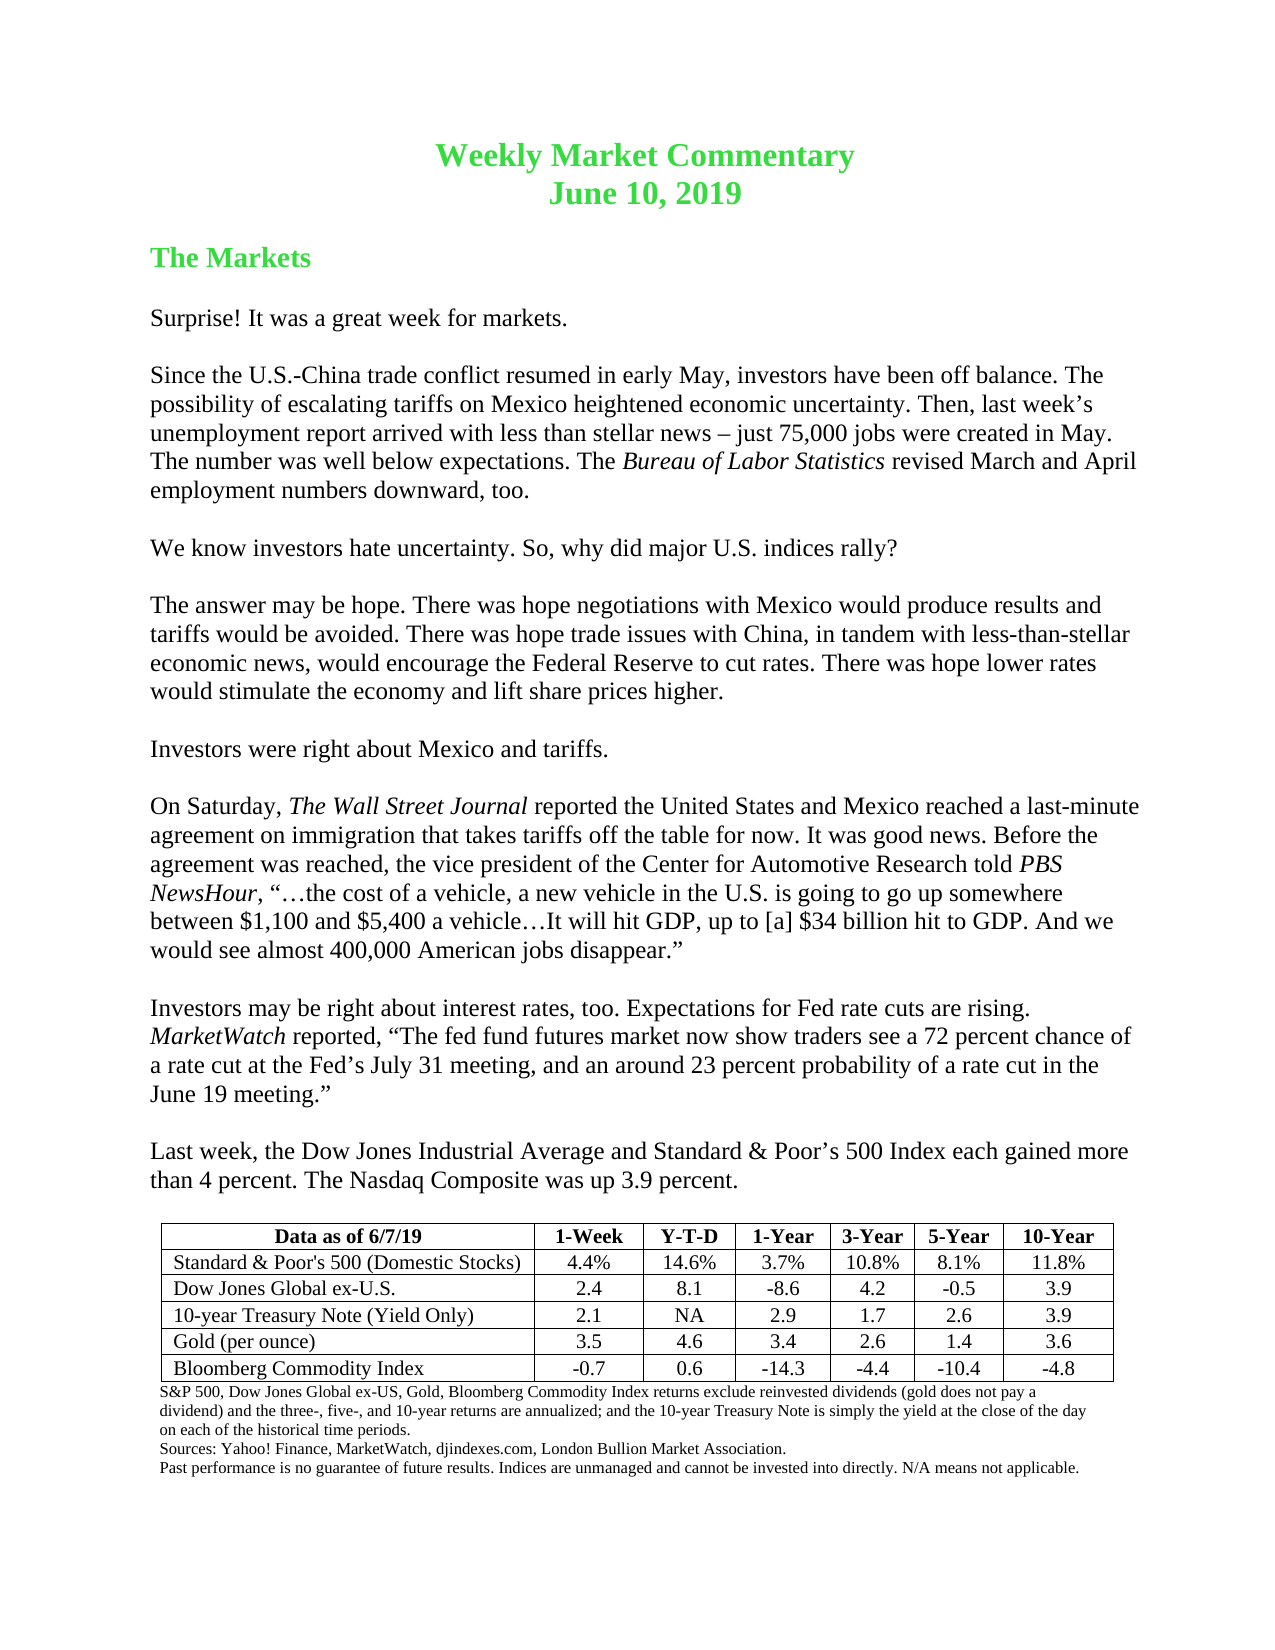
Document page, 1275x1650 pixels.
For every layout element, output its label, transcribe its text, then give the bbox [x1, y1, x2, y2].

table_cell 0.6 [644, 1355, 735, 1381]
table_cell 2.9 [736, 1302, 830, 1327]
table_cell Bloomberg Commodity Index [162, 1355, 534, 1381]
table_header 1-Year [736, 1224, 830, 1249]
table_cell 2.1 [535, 1302, 643, 1327]
table_cell -4.4 [831, 1355, 914, 1381]
text On Saturday, The Wall Street Journal reported the United States and Mexico reached a last-minute agreement on immigration that takes tariffs off the table for now. It was good news. Before the agreement was reached, the vice president of the Center for Automotive Research told PBS NewsHour, “…the cost of a vehicle, a new vehicle in the U.S. is going to go up somewhere between $1,100 and $5,400 a vehicle…It will hit GDP, up to [a] $34 billion hit to GDP. And we would see almost 400,000 American jobs disappear.” [150, 791, 1140, 964]
text S&P 500, Dow Jones Global ex-US, Gold, Bloomberg Commodity Index returns exclude reinvested dividends (gold does not pay a dividend) and the three-, five-, and 10-year returns are annualized; and the 10-year Treasury Note is simply the yield at the close of the day on each of the historical time periods. [159, 1382, 1097, 1439]
table_cell 1.7 [831, 1302, 914, 1327]
table_cell NA [644, 1302, 735, 1327]
text Last week, the Dow Jones Industrial Average and Standard & Poor’s 500 Index each gained more than 4 percent. The Nasdaq Composite was up 3.9 percent. [150, 1136, 1140, 1194]
table_cell 8.1 [644, 1275, 735, 1301]
table_cell 4.4% [535, 1250, 643, 1274]
table_header Y-T-D [644, 1224, 735, 1249]
table_cell -10.4 [915, 1355, 1003, 1381]
text Investors were right about Mexico and tariffs. [150, 734, 1140, 763]
table_cell -8.6 [736, 1275, 830, 1301]
table_cell Dow Jones Global ex-U.S. [162, 1275, 534, 1301]
table_cell 3.9 [1004, 1275, 1113, 1301]
table_cell 3.6 [1004, 1329, 1113, 1354]
table_cell 10-year Treasury Note (Yield Only) [162, 1302, 534, 1327]
table_cell 3.5 [535, 1329, 643, 1354]
table_cell -0.7 [535, 1355, 643, 1381]
table_cell 3.7% [736, 1250, 830, 1274]
table_cell 2.6 [915, 1302, 1003, 1327]
table_cell 2.4 [535, 1275, 643, 1301]
table_cell 3.4 [736, 1329, 830, 1354]
text Since the U.S.-China trade conflict resumed in early May, investors have been off balance. The possibility of escalating tariffs on Mexico heightened economic uncertainty. Then, last week’s unemployment report arrived with less than stellar news – just 75,000 jobs were created in May. The number was well below expectations. The Bureau of Labor Statistics revised March and April employment numbers downward, too. [150, 360, 1140, 504]
table_cell 11.8% [1004, 1250, 1113, 1274]
table_cell 8.1% [915, 1250, 1003, 1274]
table_cell 14.6% [644, 1250, 735, 1274]
table_cell -14.3 [736, 1355, 830, 1381]
text Sources: Yahoo! Finance, MarketWatch, djindexes.com, London Bullion Market Association. [159, 1439, 1097, 1458]
text The answer may be hope. There was hope negotiations with Mexico would produce results and tariffs would be avoided. There was hope trade issues with China, in tandem with less-than-stellar economic news, would encourage the Federal Reserve to cut rates. There was hope lower rates would stimulate the economy and lift share prices higher. [150, 590, 1140, 705]
table_header Data as of 6/7/19 [162, 1224, 534, 1249]
text Weekly Market Commentary [150, 135, 1140, 173]
table_cell Gold (per ounce) [162, 1329, 534, 1354]
table_cell -0.5 [915, 1275, 1003, 1301]
table_cell 1.4 [915, 1329, 1003, 1354]
table_header 3-Year [831, 1224, 914, 1249]
text The Markets [150, 240, 1140, 274]
text Past performance is no guarantee of future results. Indices are unmanaged and cannot be invested into directly. N/A means not applicable. [159, 1458, 1097, 1477]
table_cell -4.8 [1004, 1355, 1113, 1381]
table_cell 10.8% [831, 1250, 914, 1274]
text Investors may be right about interest rates, too. Expectations for Fed rate cuts are rising. MarketWatch reported, “The fed fund futures market now show traders see a 72 percent chance of a rate cut at the Fed’s July 31 meeting, and an around 23 percent probability of a rate cut in the June 19 meeting.” [150, 993, 1140, 1108]
table_header 1-Week [535, 1224, 643, 1249]
table_cell 3.9 [1004, 1302, 1113, 1327]
table_cell 4.6 [644, 1329, 735, 1354]
text Surprise! It was a great week for markets. [150, 303, 1140, 331]
text We know investors hate uncertainty. So, why did major U.S. indices rally? [150, 533, 1140, 561]
table_cell Standard & Poor's 500 (Domestic Stocks) [162, 1250, 534, 1274]
text June 10, 2019 [150, 173, 1140, 212]
table_cell 4.2 [831, 1275, 914, 1301]
table_header 10-Year [1004, 1224, 1113, 1249]
table_header 5-Year [915, 1224, 1003, 1249]
table_cell 2.6 [831, 1329, 914, 1354]
